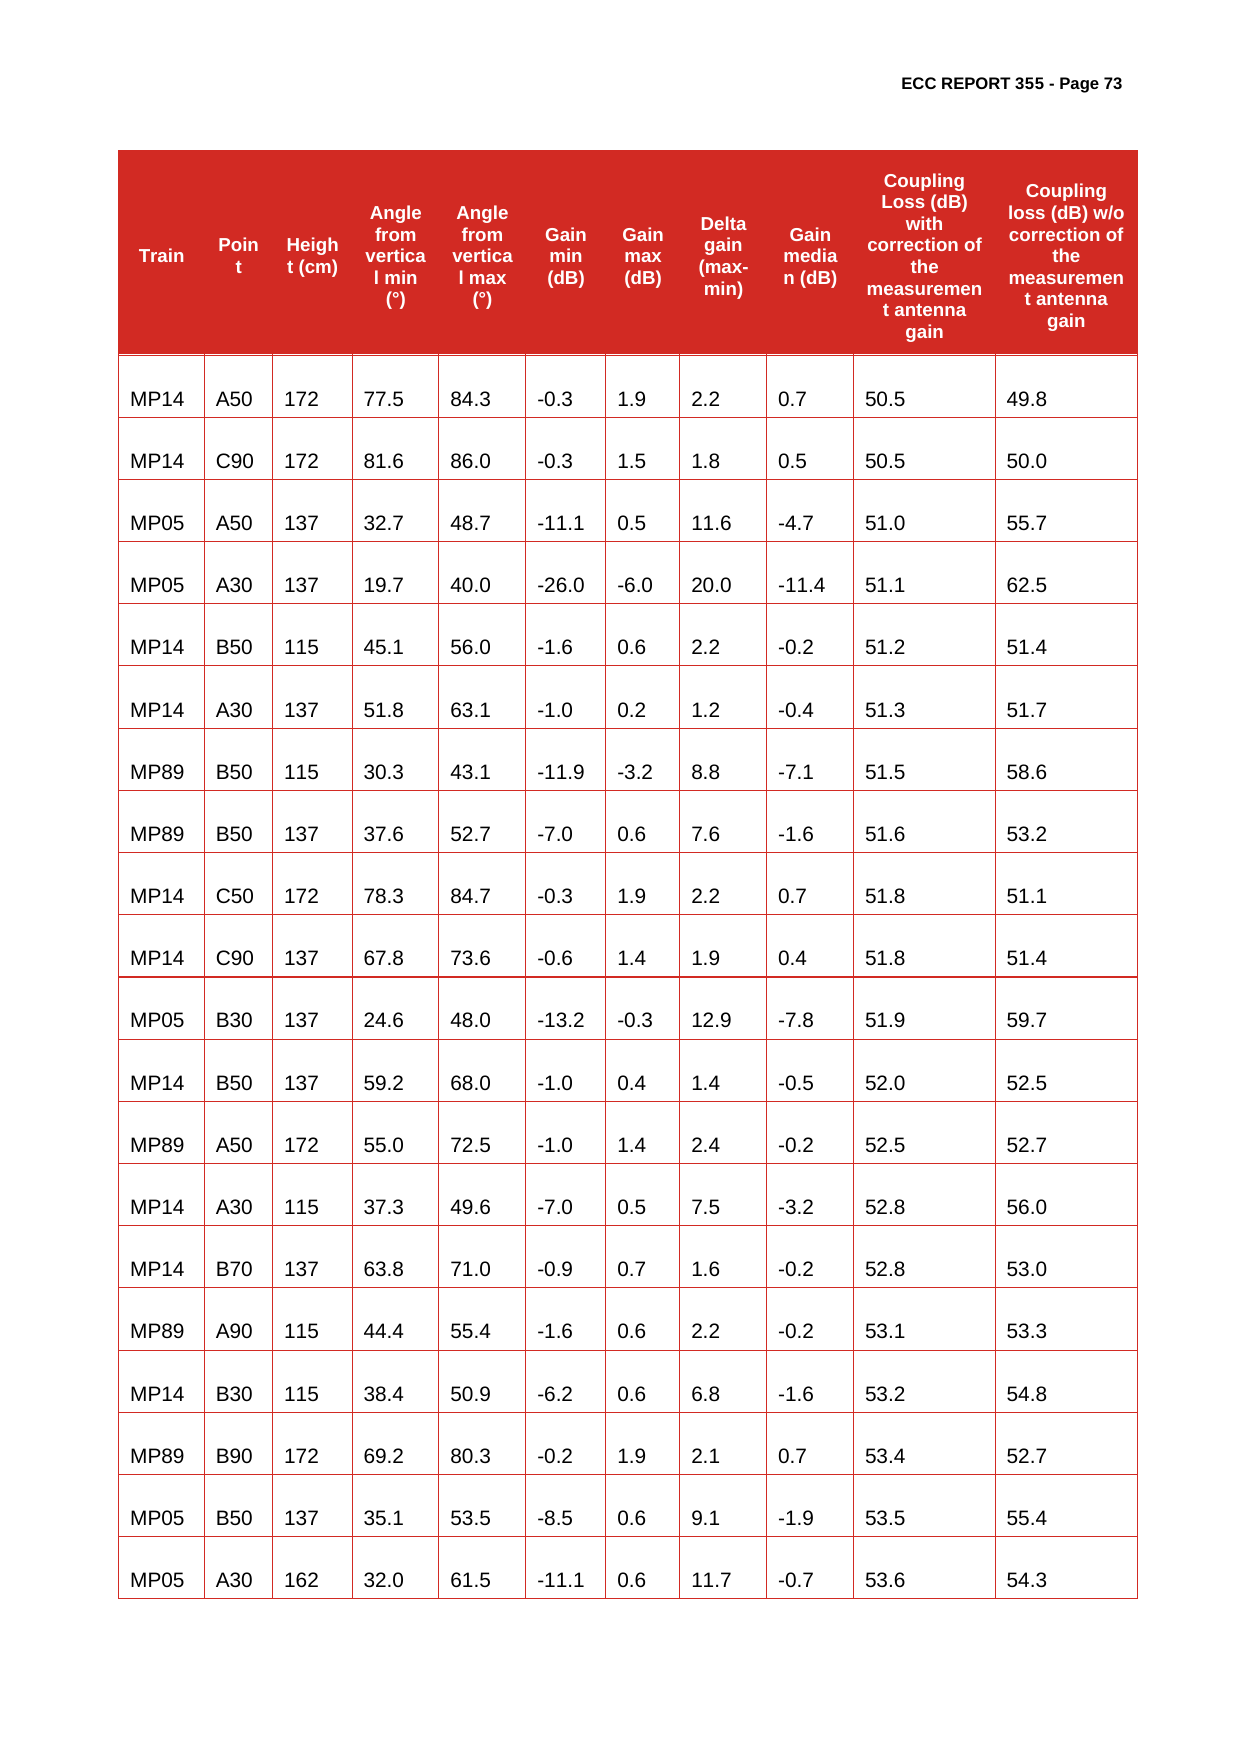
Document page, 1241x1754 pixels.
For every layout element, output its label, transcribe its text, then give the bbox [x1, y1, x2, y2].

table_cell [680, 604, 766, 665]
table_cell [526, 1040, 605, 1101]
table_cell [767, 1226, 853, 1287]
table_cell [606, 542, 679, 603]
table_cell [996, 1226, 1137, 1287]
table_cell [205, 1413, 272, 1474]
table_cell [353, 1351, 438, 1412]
table_header Angle from vertical min (°) [353, 151, 438, 354]
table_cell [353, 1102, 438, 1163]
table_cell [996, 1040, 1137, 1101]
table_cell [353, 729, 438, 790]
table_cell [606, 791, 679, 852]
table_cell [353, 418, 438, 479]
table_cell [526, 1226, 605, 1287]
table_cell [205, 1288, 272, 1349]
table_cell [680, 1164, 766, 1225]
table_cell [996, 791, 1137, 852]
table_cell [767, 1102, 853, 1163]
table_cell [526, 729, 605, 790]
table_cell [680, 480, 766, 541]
table_header Coupling loss (dB) w/o correction of the measurement antenna gain [996, 151, 1137, 354]
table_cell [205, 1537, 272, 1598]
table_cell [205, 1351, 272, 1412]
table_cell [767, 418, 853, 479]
table_header Coupling Loss (dB) with correction of the measurement antenna gain [854, 151, 995, 354]
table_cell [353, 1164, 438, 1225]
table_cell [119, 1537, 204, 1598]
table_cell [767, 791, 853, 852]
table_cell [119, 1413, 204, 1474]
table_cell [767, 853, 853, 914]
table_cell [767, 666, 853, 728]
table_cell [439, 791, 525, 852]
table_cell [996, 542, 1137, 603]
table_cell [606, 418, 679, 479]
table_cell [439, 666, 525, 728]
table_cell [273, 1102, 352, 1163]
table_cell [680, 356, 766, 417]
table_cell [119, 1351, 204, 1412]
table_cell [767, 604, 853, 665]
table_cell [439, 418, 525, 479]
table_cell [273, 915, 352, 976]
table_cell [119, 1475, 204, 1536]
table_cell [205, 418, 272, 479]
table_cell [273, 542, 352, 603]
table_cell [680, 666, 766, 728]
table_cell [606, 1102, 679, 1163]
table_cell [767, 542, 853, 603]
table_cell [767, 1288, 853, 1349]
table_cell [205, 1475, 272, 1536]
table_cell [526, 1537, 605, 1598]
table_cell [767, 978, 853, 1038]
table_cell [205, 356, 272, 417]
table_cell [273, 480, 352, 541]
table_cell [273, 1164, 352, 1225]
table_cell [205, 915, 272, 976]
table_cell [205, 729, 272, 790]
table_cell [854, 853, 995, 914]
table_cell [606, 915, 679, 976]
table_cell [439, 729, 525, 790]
table_header Point [205, 151, 272, 354]
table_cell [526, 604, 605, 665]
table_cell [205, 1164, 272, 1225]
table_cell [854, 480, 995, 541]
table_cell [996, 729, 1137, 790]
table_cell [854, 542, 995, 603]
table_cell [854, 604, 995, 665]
table_header Gain median (dB) [767, 151, 853, 354]
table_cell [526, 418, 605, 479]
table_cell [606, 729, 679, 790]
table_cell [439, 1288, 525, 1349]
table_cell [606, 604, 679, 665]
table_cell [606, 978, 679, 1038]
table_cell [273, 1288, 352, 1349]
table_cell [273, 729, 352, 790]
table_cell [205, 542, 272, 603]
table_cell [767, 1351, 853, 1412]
table_header Delta gain (max-min) [680, 151, 766, 354]
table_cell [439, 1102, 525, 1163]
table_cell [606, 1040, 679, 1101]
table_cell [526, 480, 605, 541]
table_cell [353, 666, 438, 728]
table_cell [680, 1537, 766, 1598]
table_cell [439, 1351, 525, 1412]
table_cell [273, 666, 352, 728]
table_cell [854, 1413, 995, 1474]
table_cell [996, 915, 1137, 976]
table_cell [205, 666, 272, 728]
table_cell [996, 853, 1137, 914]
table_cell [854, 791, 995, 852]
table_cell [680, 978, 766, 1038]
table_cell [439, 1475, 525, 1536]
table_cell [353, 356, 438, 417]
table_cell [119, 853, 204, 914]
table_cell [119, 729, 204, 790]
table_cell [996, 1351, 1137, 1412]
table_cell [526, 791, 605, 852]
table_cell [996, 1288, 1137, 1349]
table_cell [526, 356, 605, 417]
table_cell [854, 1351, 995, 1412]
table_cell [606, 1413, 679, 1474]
table_header Angle from vertical max (°) [439, 151, 525, 354]
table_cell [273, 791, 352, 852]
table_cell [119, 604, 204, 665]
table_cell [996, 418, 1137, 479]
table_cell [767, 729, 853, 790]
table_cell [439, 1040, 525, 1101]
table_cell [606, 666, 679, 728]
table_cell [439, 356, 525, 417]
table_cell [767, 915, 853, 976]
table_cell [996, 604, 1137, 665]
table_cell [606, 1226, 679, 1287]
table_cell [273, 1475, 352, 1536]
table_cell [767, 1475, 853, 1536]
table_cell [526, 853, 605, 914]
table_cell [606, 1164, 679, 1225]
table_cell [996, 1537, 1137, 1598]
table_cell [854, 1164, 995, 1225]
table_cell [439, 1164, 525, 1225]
table_header Height (cm) [273, 151, 352, 354]
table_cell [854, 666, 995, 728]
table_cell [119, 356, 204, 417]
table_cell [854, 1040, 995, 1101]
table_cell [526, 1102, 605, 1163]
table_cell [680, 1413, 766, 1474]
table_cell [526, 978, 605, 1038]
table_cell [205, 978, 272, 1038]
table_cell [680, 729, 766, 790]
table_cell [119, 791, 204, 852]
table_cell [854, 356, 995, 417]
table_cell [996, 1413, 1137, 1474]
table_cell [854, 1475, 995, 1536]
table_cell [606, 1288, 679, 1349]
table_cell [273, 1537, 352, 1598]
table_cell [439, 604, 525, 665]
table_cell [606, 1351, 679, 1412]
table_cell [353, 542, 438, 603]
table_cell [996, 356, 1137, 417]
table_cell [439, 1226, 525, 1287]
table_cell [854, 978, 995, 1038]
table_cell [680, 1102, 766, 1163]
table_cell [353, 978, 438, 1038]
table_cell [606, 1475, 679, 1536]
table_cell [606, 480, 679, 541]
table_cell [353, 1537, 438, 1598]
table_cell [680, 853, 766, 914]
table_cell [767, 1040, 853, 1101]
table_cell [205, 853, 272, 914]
table_header Gain min (dB) [526, 151, 605, 354]
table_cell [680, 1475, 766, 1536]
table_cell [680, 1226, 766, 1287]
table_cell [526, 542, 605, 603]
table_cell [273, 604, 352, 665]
table_header Gain max (dB) [606, 151, 679, 354]
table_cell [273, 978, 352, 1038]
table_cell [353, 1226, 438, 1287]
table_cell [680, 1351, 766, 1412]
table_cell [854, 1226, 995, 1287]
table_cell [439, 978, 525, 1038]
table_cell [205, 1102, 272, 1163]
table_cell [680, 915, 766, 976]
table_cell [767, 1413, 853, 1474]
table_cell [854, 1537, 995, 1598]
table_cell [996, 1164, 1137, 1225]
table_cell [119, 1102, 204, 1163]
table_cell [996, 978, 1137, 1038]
table_header Train [119, 151, 204, 354]
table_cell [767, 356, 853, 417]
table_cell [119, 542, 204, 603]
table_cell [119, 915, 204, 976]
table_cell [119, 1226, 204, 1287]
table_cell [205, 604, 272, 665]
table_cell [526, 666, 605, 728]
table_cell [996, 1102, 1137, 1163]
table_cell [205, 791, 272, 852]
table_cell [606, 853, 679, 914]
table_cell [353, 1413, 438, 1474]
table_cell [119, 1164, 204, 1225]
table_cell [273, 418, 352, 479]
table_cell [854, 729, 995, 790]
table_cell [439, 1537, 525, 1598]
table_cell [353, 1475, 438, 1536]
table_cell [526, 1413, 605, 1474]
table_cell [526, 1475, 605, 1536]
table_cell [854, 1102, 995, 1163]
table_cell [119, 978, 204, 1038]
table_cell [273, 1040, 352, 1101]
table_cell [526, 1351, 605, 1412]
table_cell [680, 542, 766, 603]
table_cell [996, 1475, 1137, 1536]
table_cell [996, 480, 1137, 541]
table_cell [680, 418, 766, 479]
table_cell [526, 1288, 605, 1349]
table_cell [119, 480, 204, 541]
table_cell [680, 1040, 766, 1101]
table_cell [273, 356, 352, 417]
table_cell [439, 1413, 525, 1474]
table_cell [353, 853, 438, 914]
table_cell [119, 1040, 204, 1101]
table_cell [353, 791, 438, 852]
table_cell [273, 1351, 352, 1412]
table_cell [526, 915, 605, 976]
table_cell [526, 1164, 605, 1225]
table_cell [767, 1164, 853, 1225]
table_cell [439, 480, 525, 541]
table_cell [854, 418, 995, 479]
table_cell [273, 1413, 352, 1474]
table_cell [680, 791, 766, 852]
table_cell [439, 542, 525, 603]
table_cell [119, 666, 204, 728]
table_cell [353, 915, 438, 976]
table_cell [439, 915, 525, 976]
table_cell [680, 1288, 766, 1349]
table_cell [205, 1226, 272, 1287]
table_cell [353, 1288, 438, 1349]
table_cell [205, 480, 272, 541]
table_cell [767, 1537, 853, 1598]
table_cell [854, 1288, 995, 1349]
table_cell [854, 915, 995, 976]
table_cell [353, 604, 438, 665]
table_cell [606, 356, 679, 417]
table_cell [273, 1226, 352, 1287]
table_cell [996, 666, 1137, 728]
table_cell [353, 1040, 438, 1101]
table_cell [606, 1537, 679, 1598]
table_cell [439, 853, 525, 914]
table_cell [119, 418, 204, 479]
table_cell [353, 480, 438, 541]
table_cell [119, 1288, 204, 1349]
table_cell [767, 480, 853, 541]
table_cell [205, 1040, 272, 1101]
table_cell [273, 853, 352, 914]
